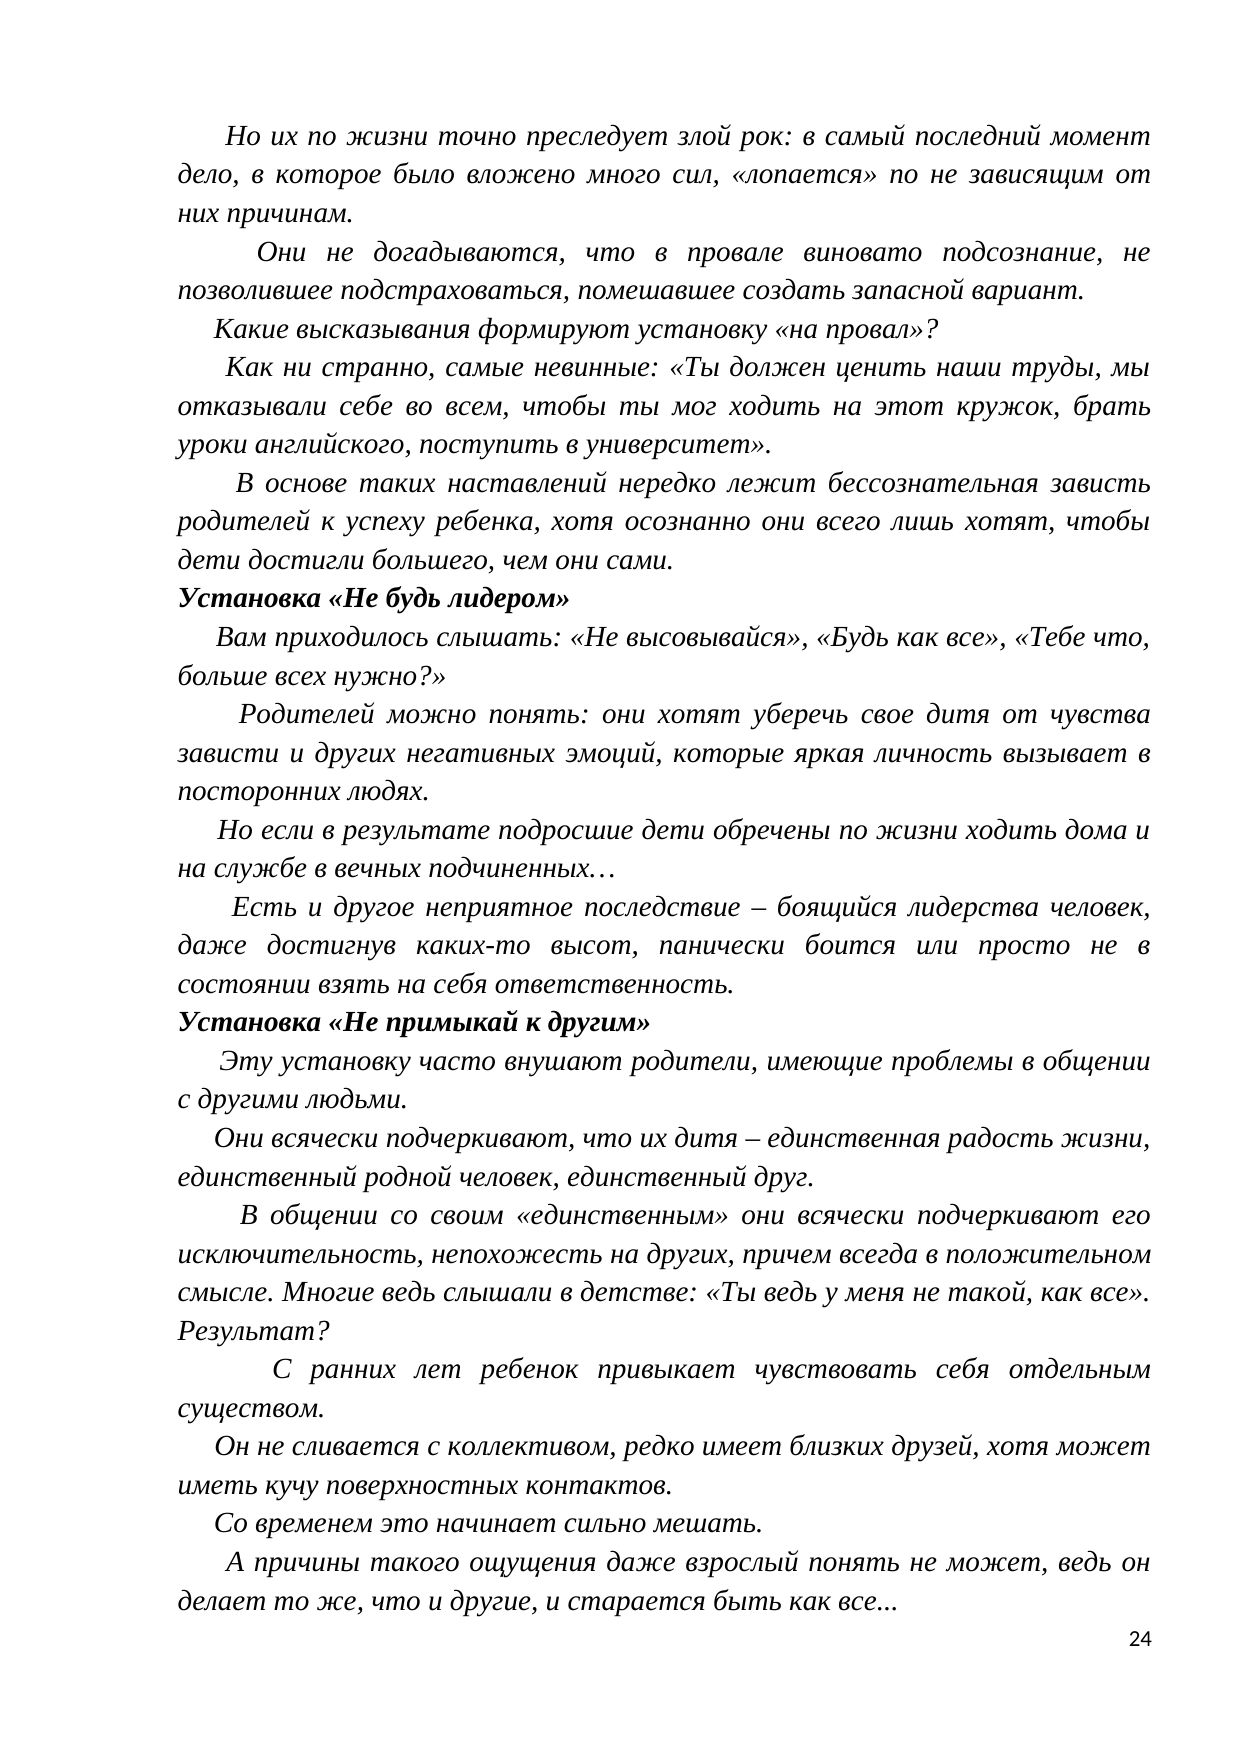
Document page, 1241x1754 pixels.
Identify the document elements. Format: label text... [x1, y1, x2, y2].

text Установка «Не примыкай к другим» [177, 1004, 1152, 1038]
text Какие высказывания формируют установку «на провал»? [177, 311, 1152, 344]
text В основе таких наставлений нередко лежит бессознательная зависть родителей к успеху ребенка, хотя осознанно они всего лишь хотят, чтобы дети достигли большего, чем они сами. [177, 465, 1152, 576]
text Но если в результате подросшие дети обречены по жизни ходить дома и на службе в вечных подчиненных… [177, 812, 1152, 884]
text Есть и другое неприятное последствие – боящийся лидерства человек, даже достигнув каких-то высот, панически боится или просто не в состоянии взять на себя ответственность. [177, 889, 1152, 999]
text Как ни странно, самые невинные: «Ты должен ценить наши труды, мы отказывали себе во всем, чтобы ты мог ходить на этот кружок, брать уроки английского, поступить в университет». [177, 349, 1152, 460]
text Они всячески подчеркивают, что их дитя – единственная радость жизни, единственный родной человек, единственный друг. [177, 1120, 1152, 1192]
text Эту установку часто внушают родители, имеющие проблемы в общении с другими людьми. [177, 1043, 1152, 1115]
text В общении со своим «единственным» они всячески подчеркивают его исключительность, непохожесть на других, причем всегда в положительном смысле. Многие ведь слышали в детстве: «Ты ведь у меня не такой, как все». Результат? [177, 1197, 1152, 1346]
text Вам приходилось слышать: «Не высовывайся», «Будь как все», «Тебе что, больше всех нужно?» [177, 619, 1152, 691]
text Но их по жизни точно преследует злой рок: в самый последний момент дело, в которое было вложено много сил, «лопается» по не зависящим от них причинам. [177, 118, 1152, 229]
text С ранних лет ребенок привыкает чувствовать себя отдельным существом. [177, 1351, 1152, 1423]
text Установка «Не будь лидером» [177, 581, 1152, 614]
text Он не сливается с коллективом, редко имеет близких друзей, хотя может иметь кучу поверхностных контактов. [177, 1428, 1152, 1501]
text Они не догадываются, что в провале виновато подсознание, не позволившее подстраховаться, помешавшее создать запасной вариант. [177, 234, 1152, 306]
text Родителей можно понять: они хотят уберечь свое дитя от чувства зависти и других негативных эмоций, которые яркая личность вызывает в посторонних людях. [177, 696, 1152, 807]
text Со временем это начинает сильно мешать. [177, 1506, 1152, 1539]
text А причины такого ощущения даже взрослый понять не может, ведь он делает то же, что и другие, и старается быть как все... [177, 1544, 1152, 1616]
